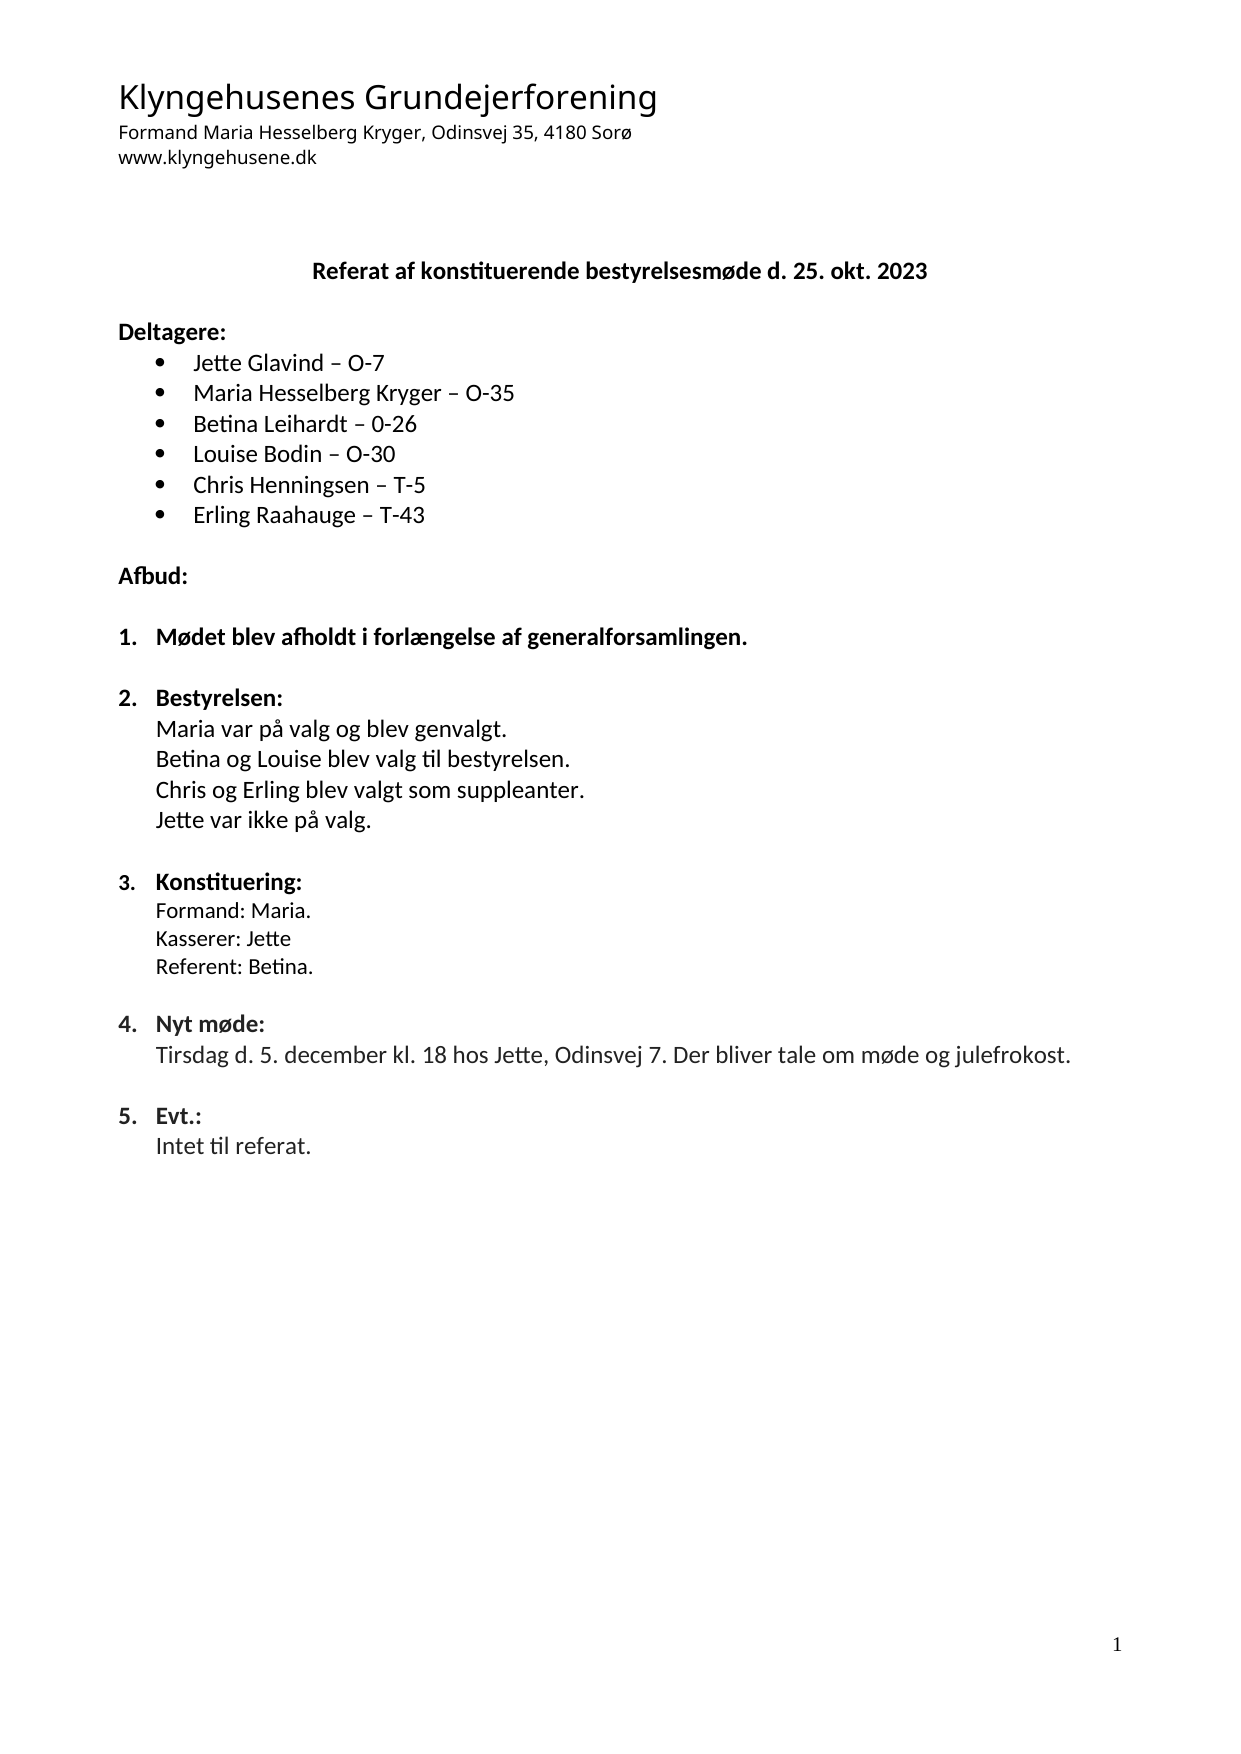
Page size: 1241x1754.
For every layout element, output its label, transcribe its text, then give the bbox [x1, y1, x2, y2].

list Intet til referat. [156, 1130, 1122, 1161]
list Kasserer: Jette [156, 924, 1122, 952]
list Formand: Maria. [156, 896, 1122, 924]
list Evt.: [118, 1100, 1122, 1130]
title Jette Glavind – O-7 [156, 347, 1122, 377]
text Betina og Louise blev valg til bestyrelsen. [156, 744, 1122, 774]
text Chris og Erling blev valgt som suppleanter. [156, 774, 1122, 805]
title Referat af konstituerende bestyrelsesmøde d. 25. okt. 2023 [118, 255, 1122, 286]
list Nyt møde: [118, 1008, 1122, 1039]
text Maria var på valg og blev genvalgt. [156, 713, 1122, 744]
title Maria Hesselberg Kryger – O-35 [156, 377, 1122, 408]
title Betina Leihardt – 0-26 [156, 408, 1122, 438]
list Mødet blev afholdt i forlængelse af generalforsamlingen. [118, 622, 1122, 652]
list Bestyrelsen: [118, 683, 1122, 713]
title Louise Bodin – O-30 [156, 438, 1122, 469]
title Deltagere: [118, 316, 1122, 347]
title Erling Raahauge – T-43 [156, 499, 1122, 530]
list Tirsdag d. 5. december kl. 18 hos Jette, Odinsvej 7. Der bliver tale om møde og julefrokost. [156, 1039, 1122, 1069]
list Konstituering: [118, 866, 1122, 896]
list Referent: Betina. [156, 952, 1122, 980]
title Afbud: [118, 561, 1122, 591]
title Chris Henningsen – T-5 [156, 469, 1122, 499]
text Jette var ikke på valg. [156, 805, 1122, 835]
